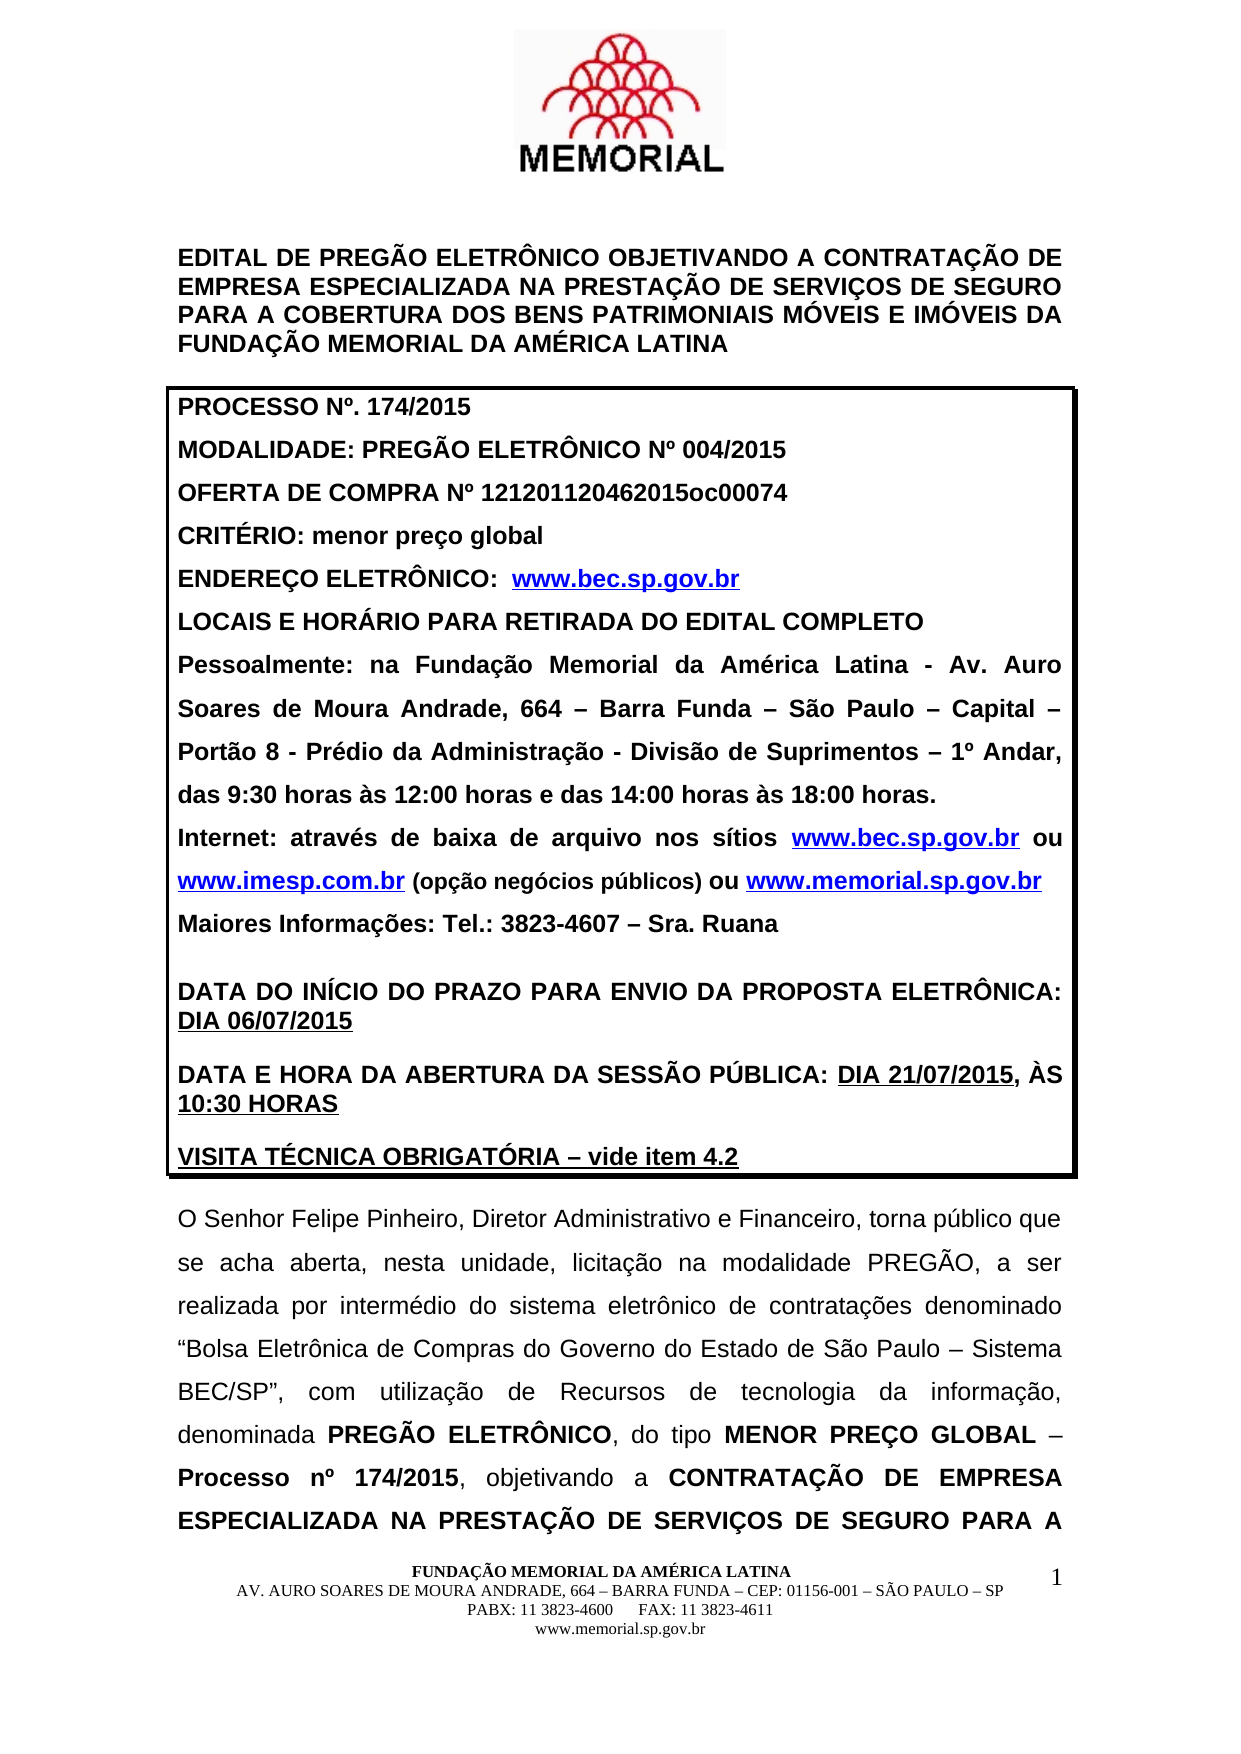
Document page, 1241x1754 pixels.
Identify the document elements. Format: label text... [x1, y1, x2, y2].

text CRITÉRIO: menor preço global [169, 516, 1072, 550]
text PROCESSO Nº. 174/2015 [169, 390, 1072, 420]
text OFERTA DE COMPRA Nº 121201120462015oc00074 [169, 473, 1072, 507]
text MODALIDADE: PREGÃO ELETRÔNICO Nº 004/2015 [169, 429, 1072, 463]
text DATA E HORA DA ABERTURA DA SESSÃO PÚBLICA: DIA 21/07/2015, ÀS 10:30 HORAS [169, 1054, 1072, 1117]
text Pessoalmente: na Fundação Memorial da América Latina - Av. Auro Soares de Moura Andrade, 664 – Barra Funda – São Paulo – Capital – Portão 8 - Prédio da Administração - Divisão de Suprimentos – 1º Andar, das 9:30 horas às 12:00 horas e das 14:00 horas às 18:00 horas. [169, 645, 1072, 808]
picture [513, 29, 727, 186]
text EDITAL DE PREGÃO ELETRÔNICO OBJETIVANDO A CONTRATAÇÃO DE EMPRESA ESPECIALIZADA NA PRESTAÇÃO DE SERVIÇOS DE SEGURO PARA A COBERTURA DOS BENS PATRIMONIAIS MÓVEIS E IMÓVEIS DA FUNDAÇÃO MEMORIAL DA AMÉRICA LATINA [177, 243, 1063, 358]
text Internet: através de baixa de arquivo nos sítios www.bec.sp.gov.br ou www.imesp.com.br (opção negócios públicos) ou www.memorial.sp.gov.br [169, 818, 1072, 895]
text DATA DO INÍCIO DO PRAZO PARA ENVIO DA PROPOSTA ELETRÔNICA: DIA 06/07/2015 [169, 972, 1072, 1035]
text Maiores Informações: Tel.: 3823-4607 – Sra. Ruana [169, 904, 1072, 938]
text VISITA TÉCNICA OBRIGATÓRIA – vide item 4.2 [169, 1137, 1072, 1173]
text ENDEREÇO ELETRÔNICO: www.bec.sp.gov.br [169, 559, 1072, 593]
text LOCAIS E HORÁRIO PARA RETIRADA DO EDITAL COMPLETO [169, 602, 1072, 636]
